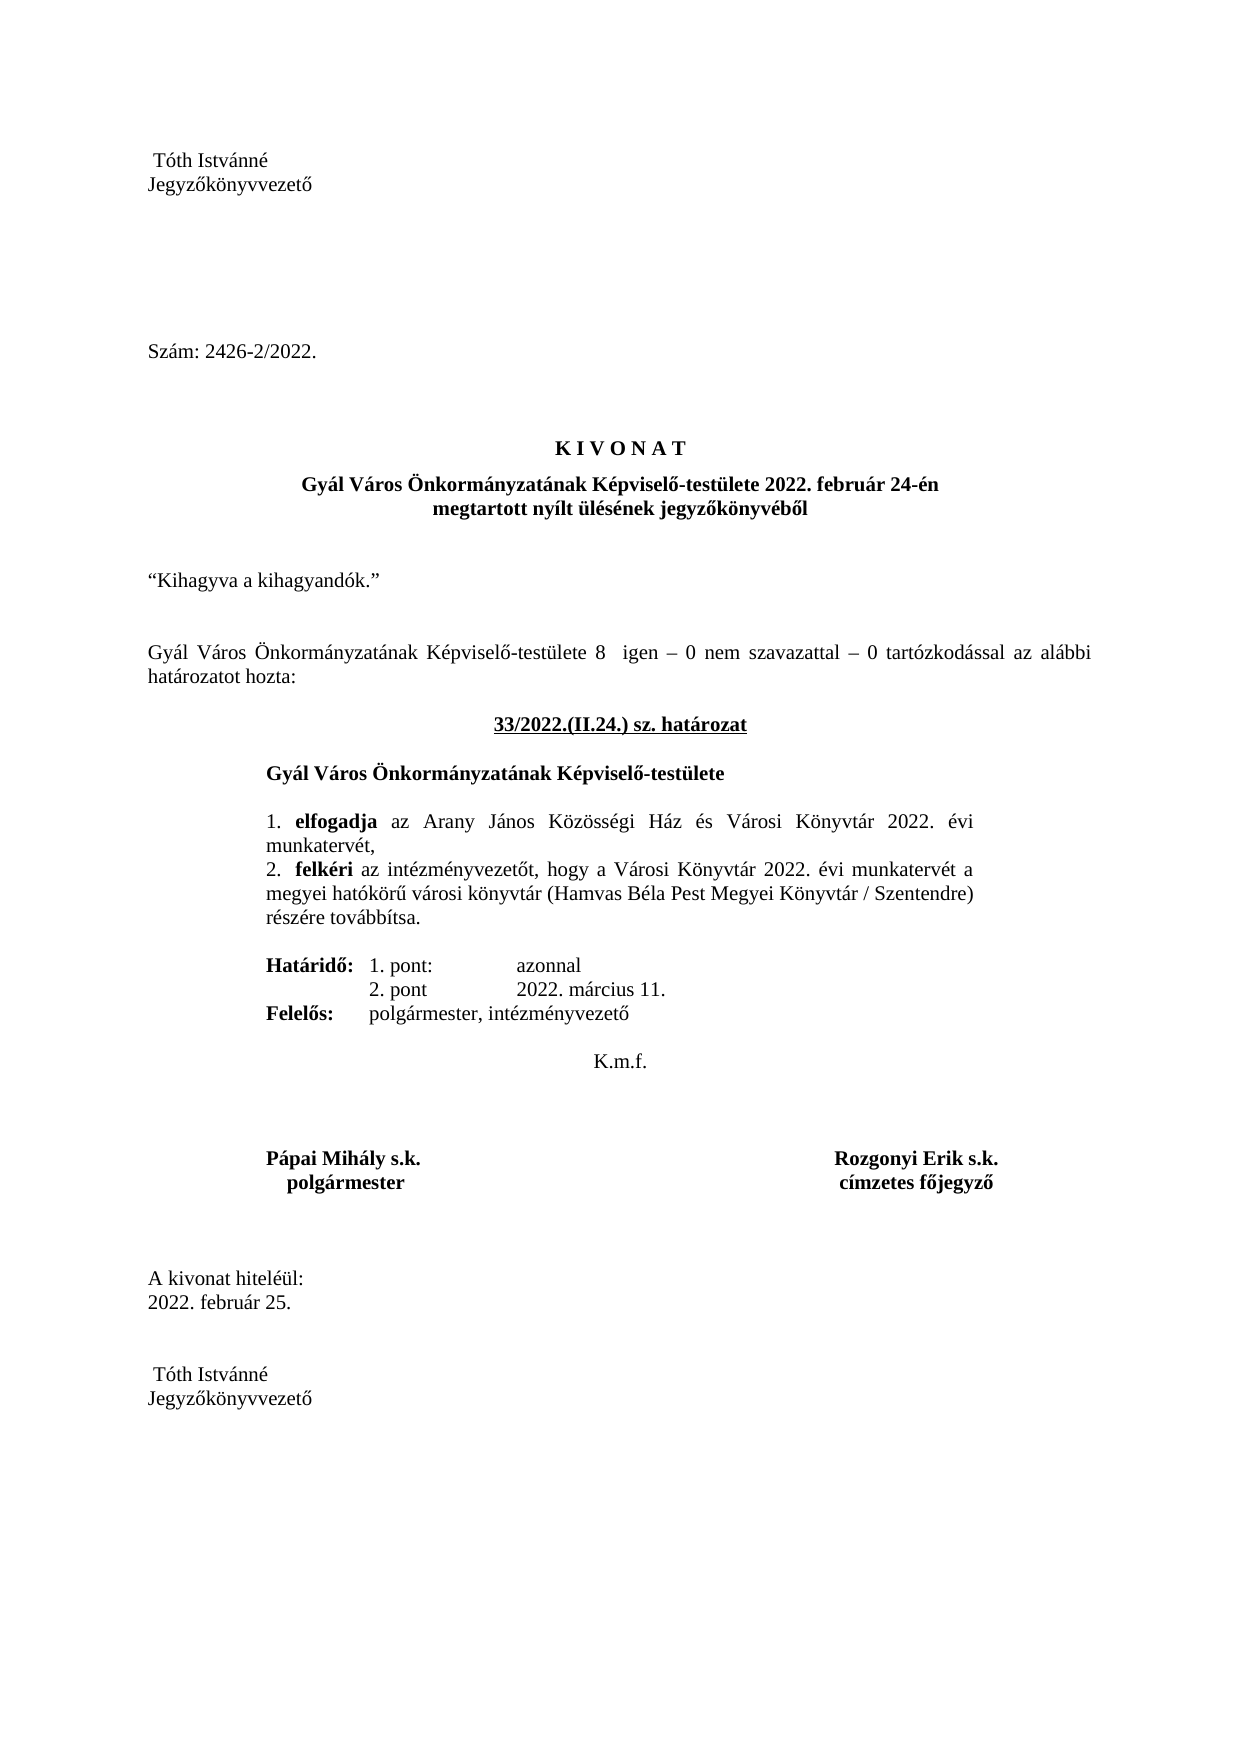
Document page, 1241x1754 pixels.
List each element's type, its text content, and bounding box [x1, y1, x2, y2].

text Gyál Város Önkormányzatának Képviselő-testülete 8 igen – 0 nem szavazattal – 0 tartózkodással az alábbi határozatot hozta: [148, 640, 1093, 688]
text Gyál Város Önkormányzatának Képviselő-testülete [266, 761, 974, 784]
text Pápai Mihály s.k. Rozgonyi Erik s.k. [266, 1146, 974, 1169]
text Tóth Istvánné [148, 148, 1093, 172]
text Szám: 2426-2/2022. [148, 339, 1093, 363]
text Felelős: polgármester, intézményvezető [266, 1001, 974, 1025]
text A kivonat hiteléül: [148, 1266, 1093, 1290]
text Határidő: 1. pont: azonnal [266, 953, 974, 977]
text Tóth Istvánné [148, 1362, 1093, 1386]
text K I V O N A T [148, 436, 1093, 460]
text “Kihagyva a kihagyandók.” [148, 568, 1093, 592]
list elfogadja az Arany János Közösségi Ház és Városi Könyvtár 2022. évi munkatervét, [266, 809, 974, 857]
text 2022. február 25. [148, 1290, 1093, 1314]
text megtartott nyílt ülésének jegyzőkönyvéből [148, 496, 1093, 520]
text polgármester címzetes főjegyző [266, 1169, 974, 1194]
text Gyál Város Önkormányzatának Képviselő-testülete 2022. február 24-én [148, 472, 1093, 496]
text Jegyzőkönyvvezető [148, 1386, 1093, 1410]
text 2. pont 2022. március 11. [266, 977, 974, 1001]
text 33/2022.(II.24.) sz. határozat [148, 712, 1093, 736]
list felkéri az intézményvezetőt, hogy a Városi Könyvtár 2022. évi munkatervét a megyei hatókörű városi könyvtár (Hamvas Béla Pest Megyei Könyvtár / Szentendre) részére továbbítsa. [266, 857, 974, 929]
text K.m.f. [266, 1049, 974, 1073]
text Jegyzőkönyvvezető [148, 172, 1093, 196]
